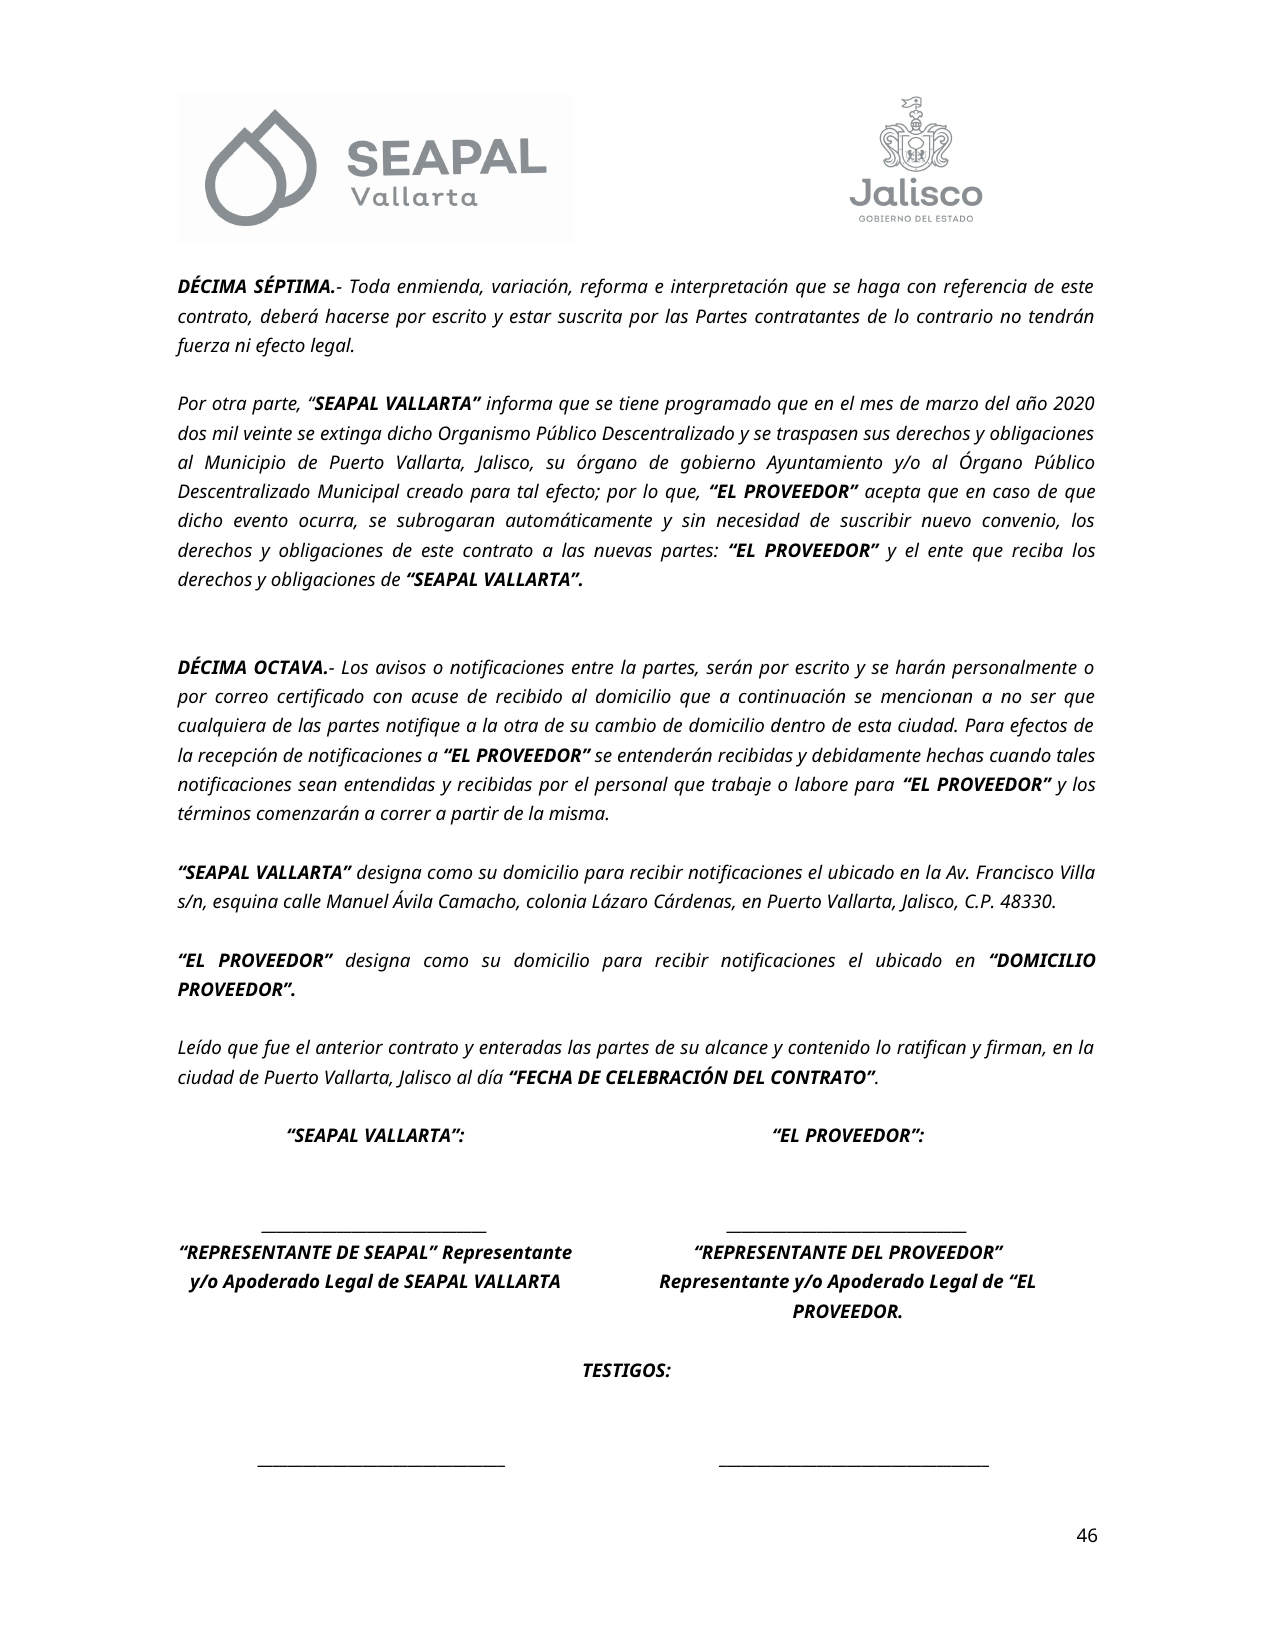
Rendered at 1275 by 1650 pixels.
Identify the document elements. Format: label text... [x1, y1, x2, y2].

text Por otra parte, “SEAPAL VALLARTA” informa que se tiene programado que en el mes de marzo del año 2020 dos mil veinte se extinga dicho Organismo Público Descentralizado y se traspasen sus derechos y obligaciones al Municipio de Puerto Vallarta, Jalisco, su órgano de gobierno Ayuntamiento y/o al Órgano Público Descentralizado Municipal creado para tal efecto; por lo que, “EL PROVEEDOR” acepta que en caso de que dicho evento ocurra, se subrogaran automáticamente y sin necesidad de suscribir nuevo convenio, los derechos y obligaciones de este contrato a las nuevas partes: “EL PROVEEDOR” y el ente que reciba los derechos y obligaciones de “SEAPAL VALLARTA”. [177, 391, 1098, 592]
text Leído que fue el anterior contrato y enteradas las partes de su alcance y contenido lo ratifican y firman, en la ciudad de Puerto Vallarta, Jalisco al día “FECHA DE CELEBRACIÓN DEL CONTRATO”. [177, 1035, 1098, 1089]
text DéCIMA SÉPTIMa.- Toda enmienda, variación, reforma e interpretación que se haga con referencia de este contrato, deberá hacerse por escrito y estar suscrita por las Partes contratantes de lo contrario no tendrán fuerza ni efecto legal. [177, 274, 1098, 358]
table_cell TESTIGOS: [155, 1328, 1100, 1415]
table_header “EL PROVEEDOR”: ________________________________ “REPRESENTANTE DEL PROVEEDOR” Representante y/o Apoderado Legal de “EL PROVEEDOR. [598, 1123, 1100, 1328]
text “SEAPAL VALLARTA” designa como su domicilio para recibir notificaciones el ubicado en la Av. Francisco Villa s/n, esquina calle Manuel Ávila Camacho, colonia Lázaro Cárdenas, en Puerto Vallarta, Jalisco, C.P. 48330. [177, 859, 1098, 914]
table_cell _________________________________ “TESTIGO 1” [155, 1415, 613, 1474]
text “EL PROVEEDOR” designa como su domicilio para recibir notificaciones el ubicado en “DOMICILIO PROVEEDOR”. [177, 947, 1098, 1002]
table_cell ____________________________________ “TESTIGO 2” [613, 1415, 1100, 1474]
picture [177, 91, 574, 245]
picture [817, 73, 1015, 245]
text DéCIMA OCTAVA.- Los avisos o notificaciones entre la partes, serán por escrito y se harán personalmente o por correo certificado con acuse de recibido al domicilio que a continuación se mencionan a no ser que cualquiera de las partes notifique a la otra de su cambio de domicilio dentro de esta ciudad. Para efectos de la recepción de notificaciones a “EL PROVEEDOR” se entenderán recibidas y debidamente hechas cuando tales notificaciones sean entendidas y recibidas por el personal que trabaje o labore para “EL PROVEEDOR” y los términos comenzarán a correr a partir de la misma. [177, 654, 1098, 826]
table_header “SEAPAL VALLARTA”: ______________________________ “REPRESENTANTE DE SEAPAL” Representante y/o Apoderado Legal de SEAPAL VALLARTA [155, 1123, 598, 1328]
